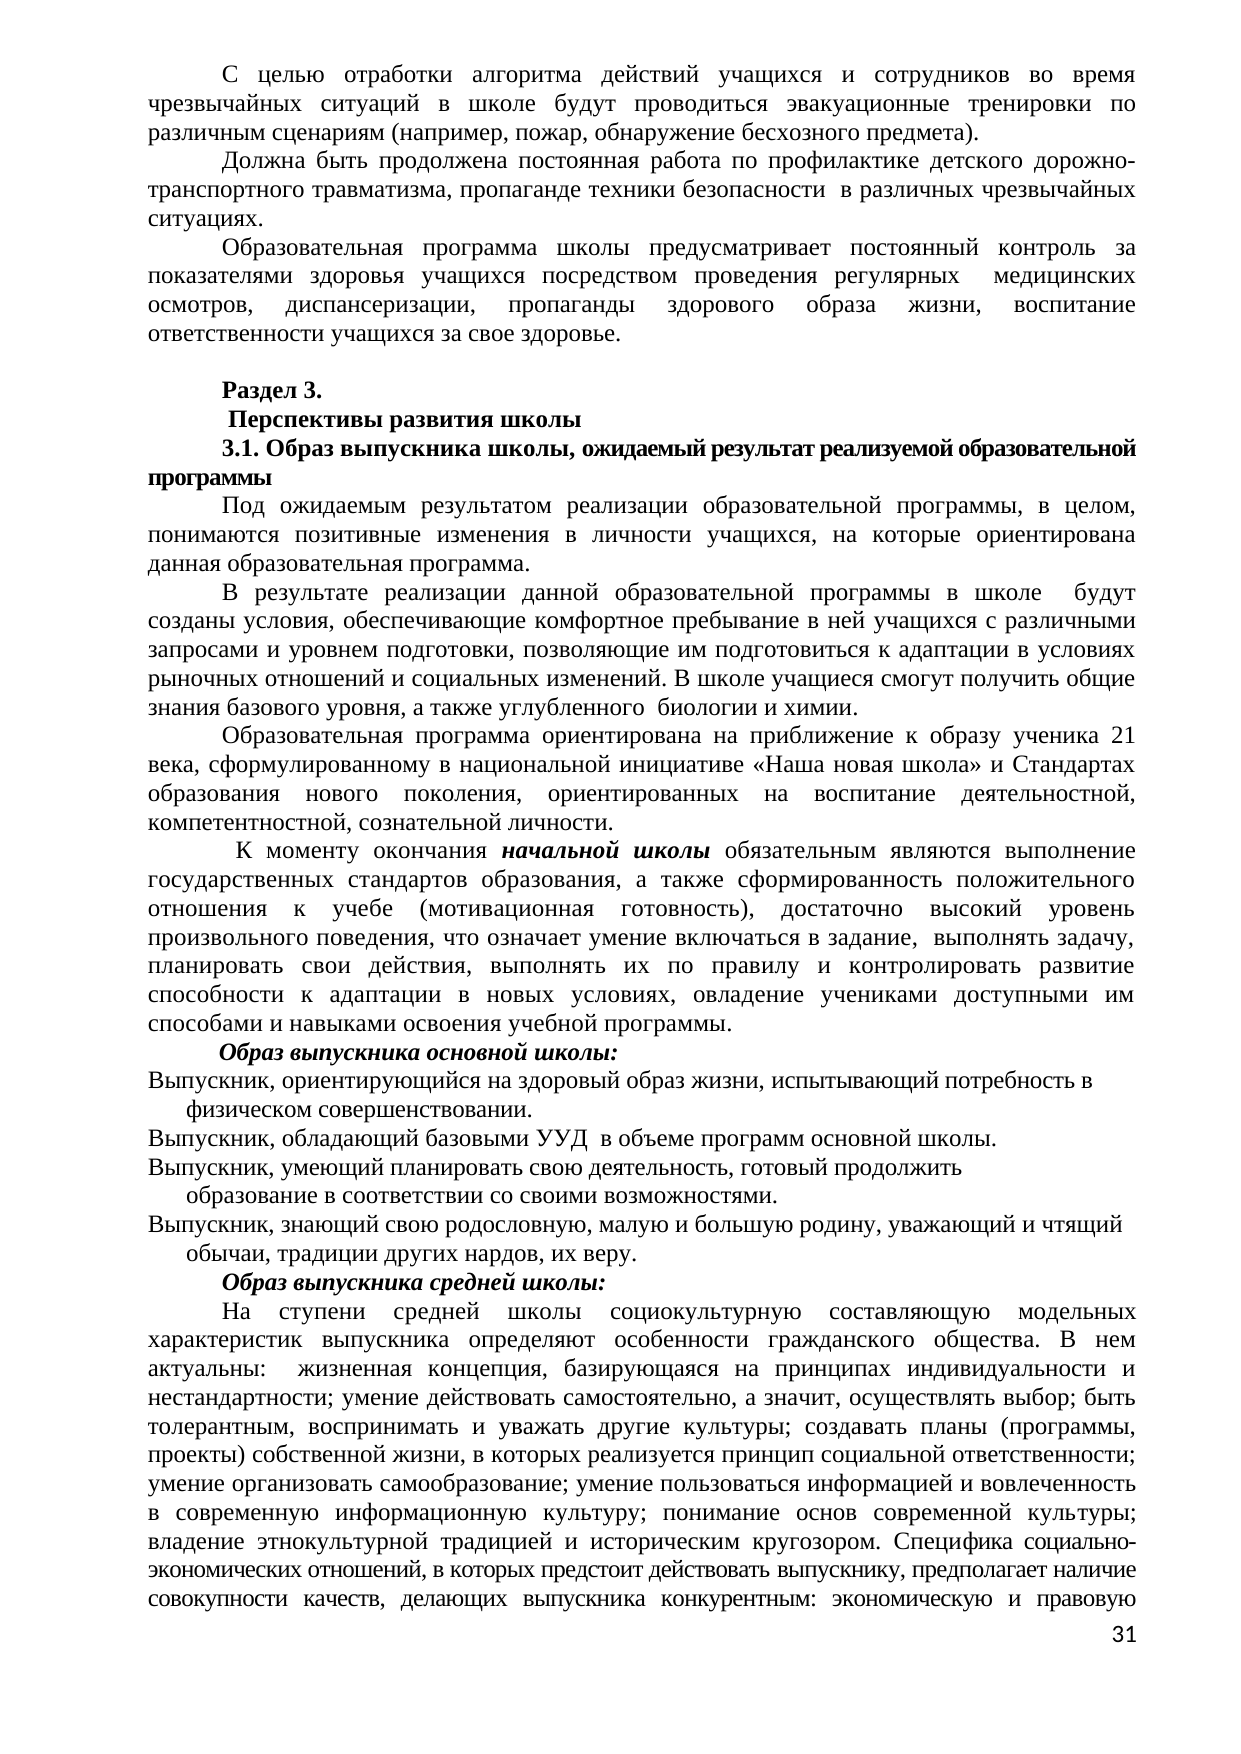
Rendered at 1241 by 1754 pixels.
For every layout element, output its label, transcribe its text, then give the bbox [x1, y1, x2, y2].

text Выпускник, знающий свою родословную, малую и большую родину, уважающий и чтящий обычаи, традиции других нардов, их веру. [148, 1209, 1137, 1267]
text С целью отработки алгоритма действий учащихся и сотрудников во время чрезвычайных ситуаций в школе будут проводиться эвакуационные тренировки по различным сценариям (например, пожар, обнаружение бесхозного предмета). [148, 59, 1137, 145]
text Раздел 3. [148, 375, 1137, 404]
text Образовательная программа школы предусматривает постоянный контроль за показателями здоровья учащихся посредством проведения регулярных медицинских осмотров, диспансеризации, пропаганды здорового образа жизни, воспитание ответственности учащихся за свое здоровье. [148, 232, 1137, 347]
text Образ выпускника средней школы: [148, 1267, 1137, 1296]
text Образовательная программа ориентирована на приближение к образу ученика 21 века, сформулированному в национальной инициативе «Наша новая школа» и Стандартах образования нового поколения, ориентированных на воспитание деятельностной, компетентностной, сознательной личности. [148, 720, 1137, 835]
text К моменту окончания начальной школы обязательным являются выполнение государственных стандартов образования, а также сформированность положительного отношения к учебе (мотивационная готовность), достаточно высокий уровень произвольного поведения, что означает умение включаться в задание, выполнять задачу, планировать свои действия, выполнять их по правилу и контролировать развитие способности к адаптации в новых условиях, овладение учениками доступными им способами и навыками освоения учебной программы. [148, 835, 1137, 1037]
text Под ожидаемым результатом реализации образовательной программы, в целом, понимаются позитивные изменения в личности учащихся, на которые ориентирована данная образовательная программа. [148, 490, 1137, 577]
text Выпускник, обладающий базовыми УУД в объеме программ основной школы. [148, 1123, 1137, 1152]
text Выпускник, ориентирующийся на здоровый образ жизни, испытывающий потребность в физическом совершенствовании. [148, 1065, 1142, 1123]
text В результате реализации данной образовательной программы в школе будут созданы условия, обеспечивающие комфортное пребывание в ней учащихся с различными запросами и уровнем подготовки, позволяющие им подготовиться к адаптации в условиях рыночных отношений и социальных изменений. В школе учащиеся смогут получить общие знания базового уровня, а также углубленного биологии и химии. [148, 577, 1137, 720]
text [148, 1296, 1137, 1612]
text Должна быть продолжена постоянная работа по профилактике детского дорожно-транспортного травматизма, пропаганде техники безопасности в различных чрезвычайных ситуациях. [148, 145, 1137, 232]
text Перспективы развития школы [148, 404, 1137, 433]
text 3.1. Образ выпускника школы, ожидаемый результат реализуемой образовательной программы [148, 433, 1137, 490]
text Выпускник, умеющий планировать свою деятельность, готовый продолжить образование в соответствии со своими возможностями. [148, 1152, 1089, 1209]
text Образ выпускника основной школы: [162, 1037, 1137, 1065]
